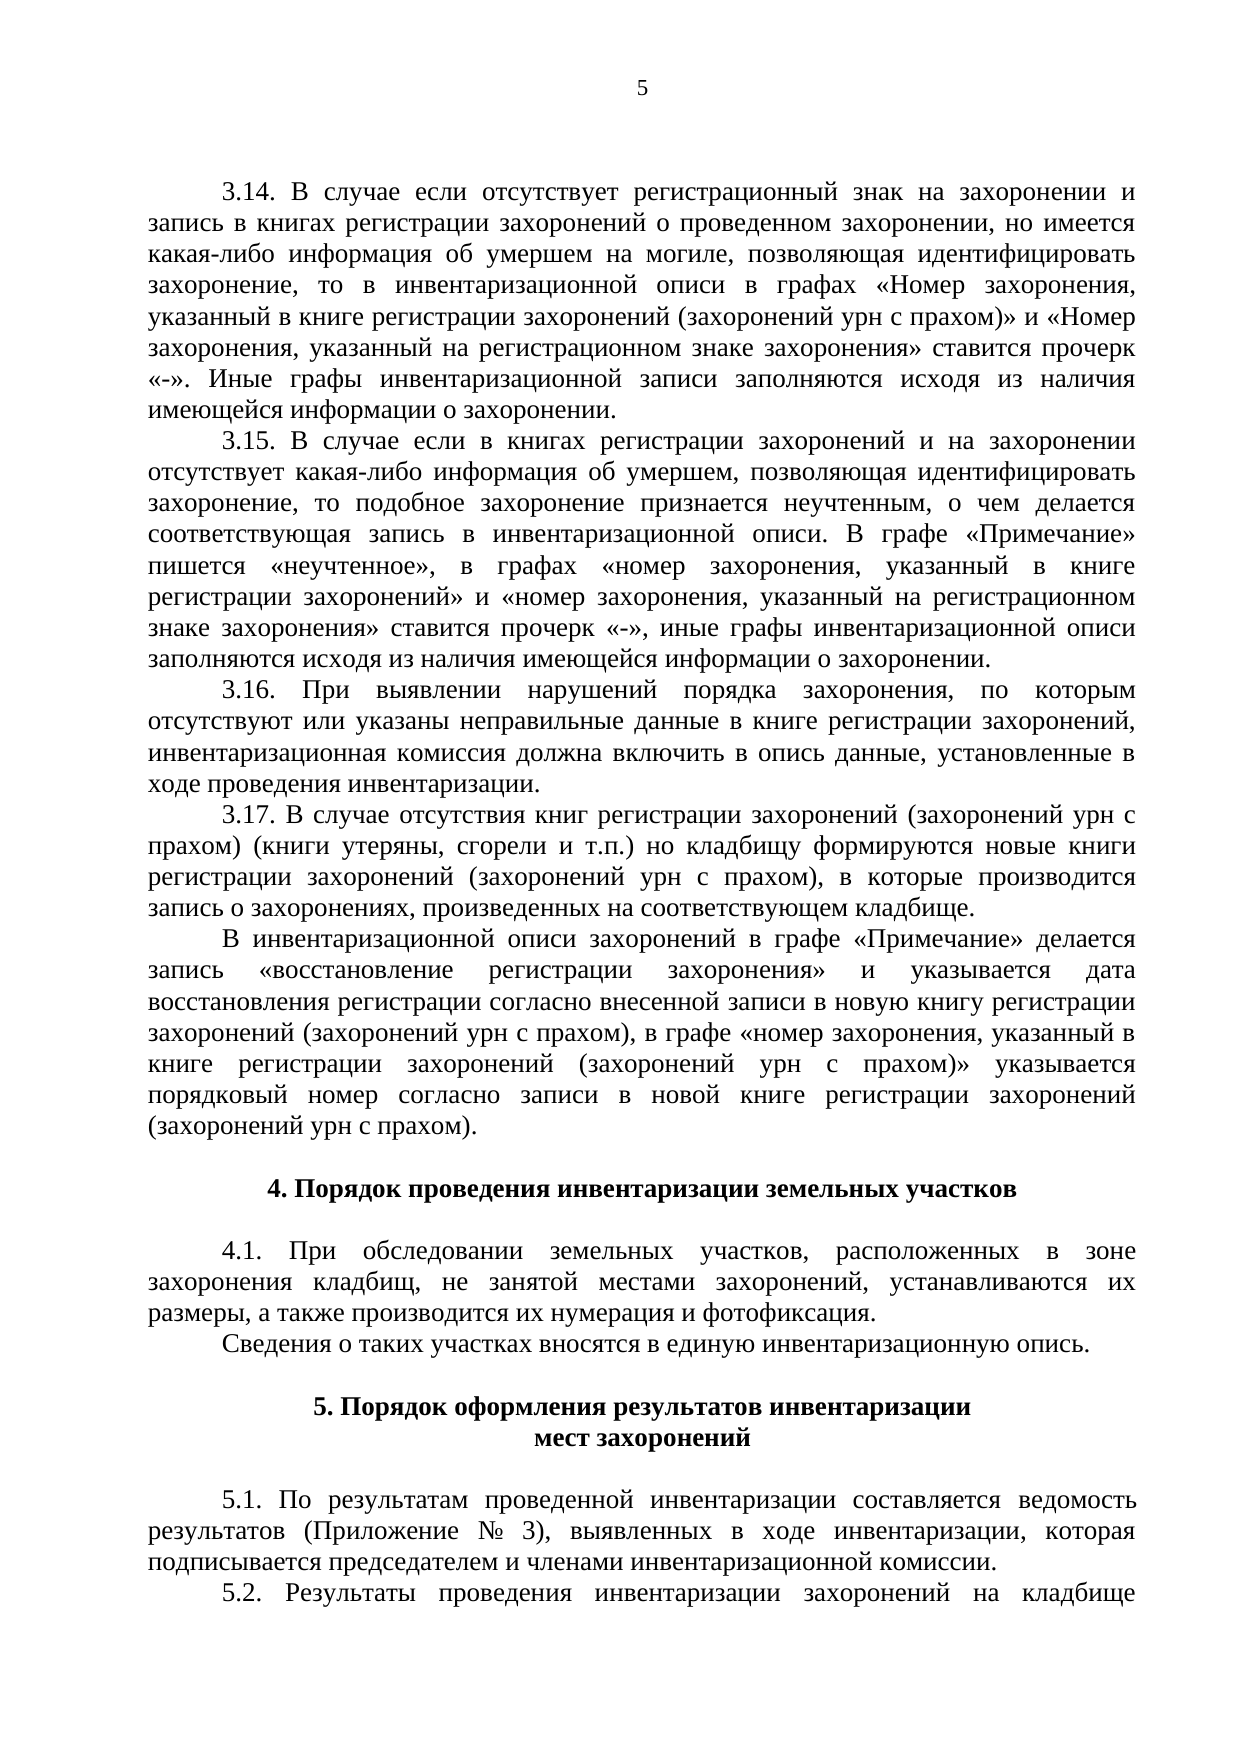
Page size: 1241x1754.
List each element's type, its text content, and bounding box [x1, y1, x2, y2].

text 4.1. При обследовании земельных участков, расположенных в зоне захоронения кладбищ, не занятой местами захоронений, устанавливаются их размеры, а также производится их нумерация и фотофиксация. [148, 1234, 1137, 1327]
text Сведения о таких участках вносятся в единую инвентаризационную опись. [148, 1327, 1137, 1358]
text 3.14. В случае если отсутствует регистрационный знак на захоронении и запись в книгах регистрации захоронений о проведенном захоронении, но имеется какая-либо информация об умершем на могиле, позволяющая идентифицировать захоронение, то в инвентаризационной описи в графах «Номер захоронения, указанный в книге регистрации захоронений (захоронений урн с прахом)» и «Номер захоронения, указанный на регистрационном знаке захоронения» ставится прочерк «-». Иные графы инвентаризационной записи заполняются исходя из наличия имеющейся информации о захоронении. [148, 175, 1137, 424]
title 4. Порядок проведения инвентаризации земельных участков [148, 1172, 1137, 1203]
title 5. Порядок оформления результатов инвентаризации [148, 1390, 1137, 1421]
text 3.17. В случае отсутствия книг регистрации захоронений (захоронений урн с прахом) (книги утеряны, сгорели и т.п.) но кладбищу формируются новые книги регистрации захоронений (захоронений урн с прахом), в которые производится запись о захоронениях, произведенных на соответствующем кладбище. [148, 798, 1137, 922]
text В инвентаризационной описи захоронений в графе «Примечание» делается запись «восстановление регистрации захоронения» и указывается дата восстановления регистрации согласно внесенной записи в новую книгу регистрации захоронений (захоронений урн с прахом), в графе «номер захоронения, указанный в книге регистрации захоронений (захоронений урн с прахом)» указывается порядковый номер согласно записи в новой книге регистрации захоронений (захоронений урн с прахом). [148, 922, 1137, 1141]
text 3.15. В случае если в книгах регистрации захоронений и на захоронении отсутствует какая-либо информация об умершем, позволяющая идентифицировать захоронение, то подобное захоронение признается неучтенным, о чем делается соответствующая запись в инвентаризационной описи. В графе «Примечание» пишется «неучтенное», в графах «номер захоронения, указанный в книге регистрации захоронений» и «номер захоронения, указанный на регистрационном знаке захоронения» ставится прочерк «-», иные графы инвентаризационной описи заполняются исходя из наличия имеющейся информации о захоронении. [148, 424, 1137, 673]
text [148, 1577, 1137, 1608]
title мест захоронений [148, 1421, 1137, 1452]
text 5.1. По результатам проведенной инвентаризации составляется ведомость результатов (Приложение № 3), выявленных в ходе инвентаризации, которая подписывается председателем и членами инвентаризационной комиссии. [148, 1483, 1137, 1577]
text 3.16. При выявлении нарушений порядка захоронения, по которым отсутствуют или указаны неправильные данные в книге регистрации захоронений, инвентаризационная комиссия должна включить в опись данные, установленные в ходе проведения инвентаризации. [148, 673, 1137, 798]
